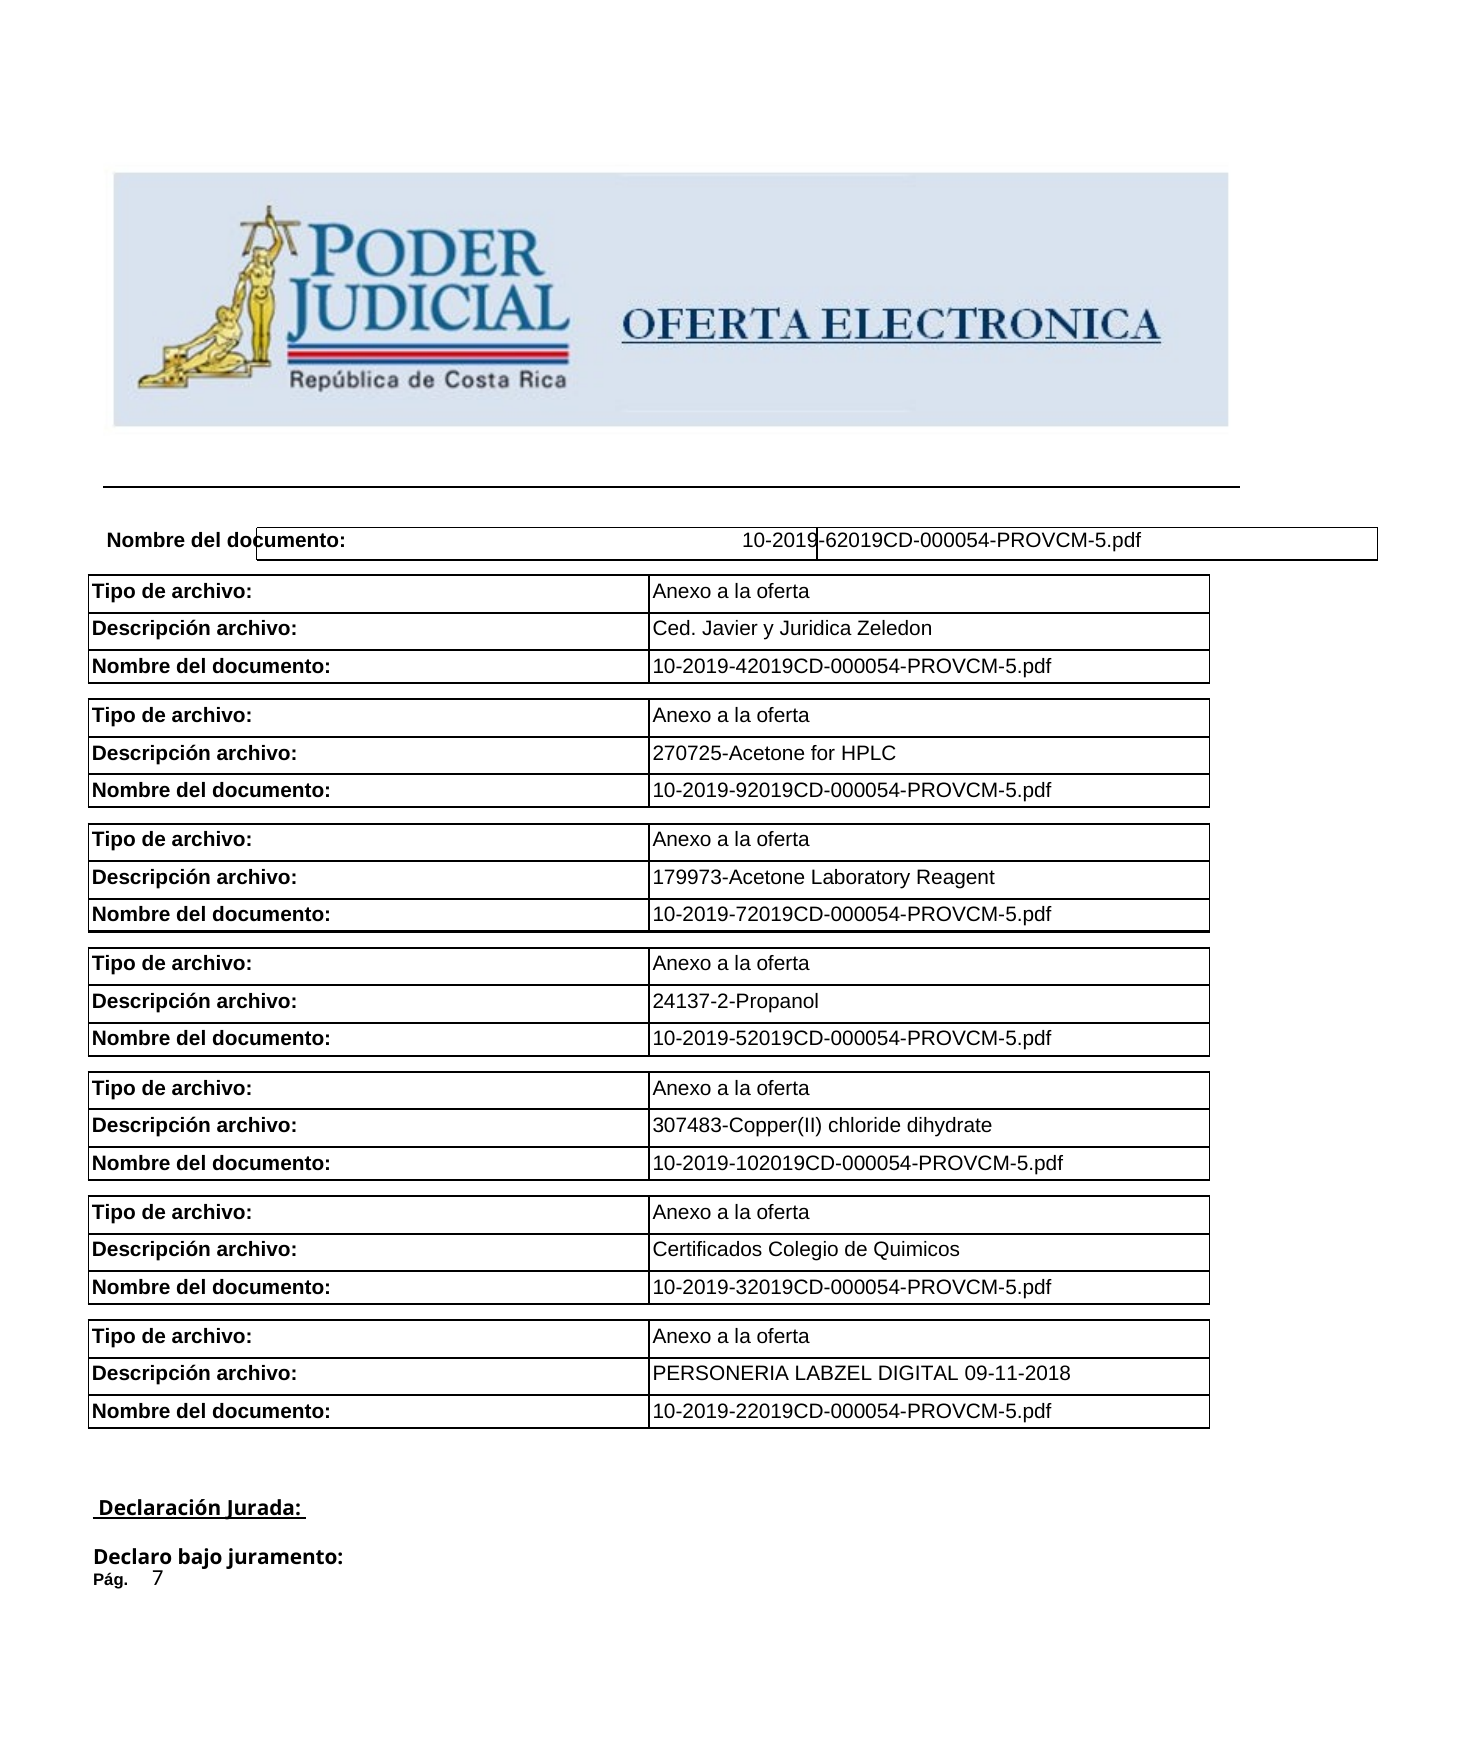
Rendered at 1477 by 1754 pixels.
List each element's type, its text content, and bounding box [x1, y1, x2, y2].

table_cell Ced. Javier y Juridica Zeledon [650, 614, 1209, 649]
table_header Tipo de archivo: [89, 700, 648, 736]
table_header Anexo a la oferta [650, 825, 1209, 860]
table_cell 10-2019-102019CD-000054-PROVCM-5.pdf [650, 1148, 1209, 1179]
text Declaro bajo juramento: [93, 1542, 1266, 1571]
table_cell 307483-Copper(II) chloride dihydrate [650, 1110, 1209, 1146]
table_cell Descripción archivo: [89, 1359, 648, 1394]
table_header Anexo a la oferta [650, 949, 1209, 984]
table_cell Nombre del documento: [89, 900, 648, 930]
table_cell Descripción archivo: [89, 614, 648, 649]
table_cell Nombre del documento: [89, 1396, 648, 1427]
table_cell 10-2019-92019CD-000054-PROVCM-5.pdf [650, 775, 1209, 806]
table_cell Descripción archivo: [89, 862, 648, 897]
table_cell Nombre del documento: [89, 1024, 648, 1054]
table_cell Descripción archivo: [89, 986, 648, 1022]
table_header Anexo a la oferta [650, 1073, 1209, 1108]
table_header Tipo de archivo: [89, 1073, 648, 1108]
table_header Tipo de archivo: [89, 1321, 648, 1357]
table_cell 10-2019-32019CD-000054-PROVCM-5.pdf [650, 1272, 1209, 1303]
table_cell Nombre del documento: [89, 651, 648, 682]
table_cell Nombre del documento: [89, 775, 648, 806]
table_cell 10-2019-22019CD-000054-PROVCM-5.pdf [650, 1396, 1209, 1427]
table_cell 179973-Acetone Laboratory Reagent [650, 862, 1209, 897]
table_cell 10-2019-42019CD-000054-PROVCM-5.pdf [650, 651, 1209, 682]
table_cell 24137-2-Propanol [650, 986, 1209, 1022]
table_cell Descripción archivo: [89, 738, 648, 773]
table_header Tipo de archivo: [89, 1197, 648, 1232]
table_header Anexo a la oferta [650, 700, 1209, 736]
table_cell 10-2019-72019CD-000054-PROVCM-5.pdf [650, 900, 1209, 930]
table_cell Certificados Colegio de Quimicos [650, 1235, 1209, 1270]
table_header Tipo de archivo: [89, 825, 648, 860]
table_cell 270725-Acetone for HPLC [650, 738, 1209, 773]
picture [103, 162, 1241, 436]
table_cell Descripción archivo: [89, 1110, 648, 1146]
table_cell Nombre del documento: [89, 1272, 648, 1303]
table_header Tipo de archivo: [89, 949, 648, 984]
table_header Anexo a la oferta [650, 576, 1209, 612]
table_header Anexo a la oferta [650, 1321, 1209, 1357]
table_cell Descripción archivo: [89, 1235, 648, 1270]
table_header Tipo de archivo: [89, 576, 648, 612]
table_cell Nombre del documento: [89, 1148, 648, 1179]
table_cell PERSONERIA LABZEL DIGITAL 09-11-2018 [650, 1359, 1209, 1394]
table_header Anexo a la oferta [650, 1197, 1209, 1232]
table_cell 10-2019-52019CD-000054-PROVCM-5.pdf [650, 1024, 1209, 1054]
text Declaración Jurada: [93, 1493, 1266, 1522]
